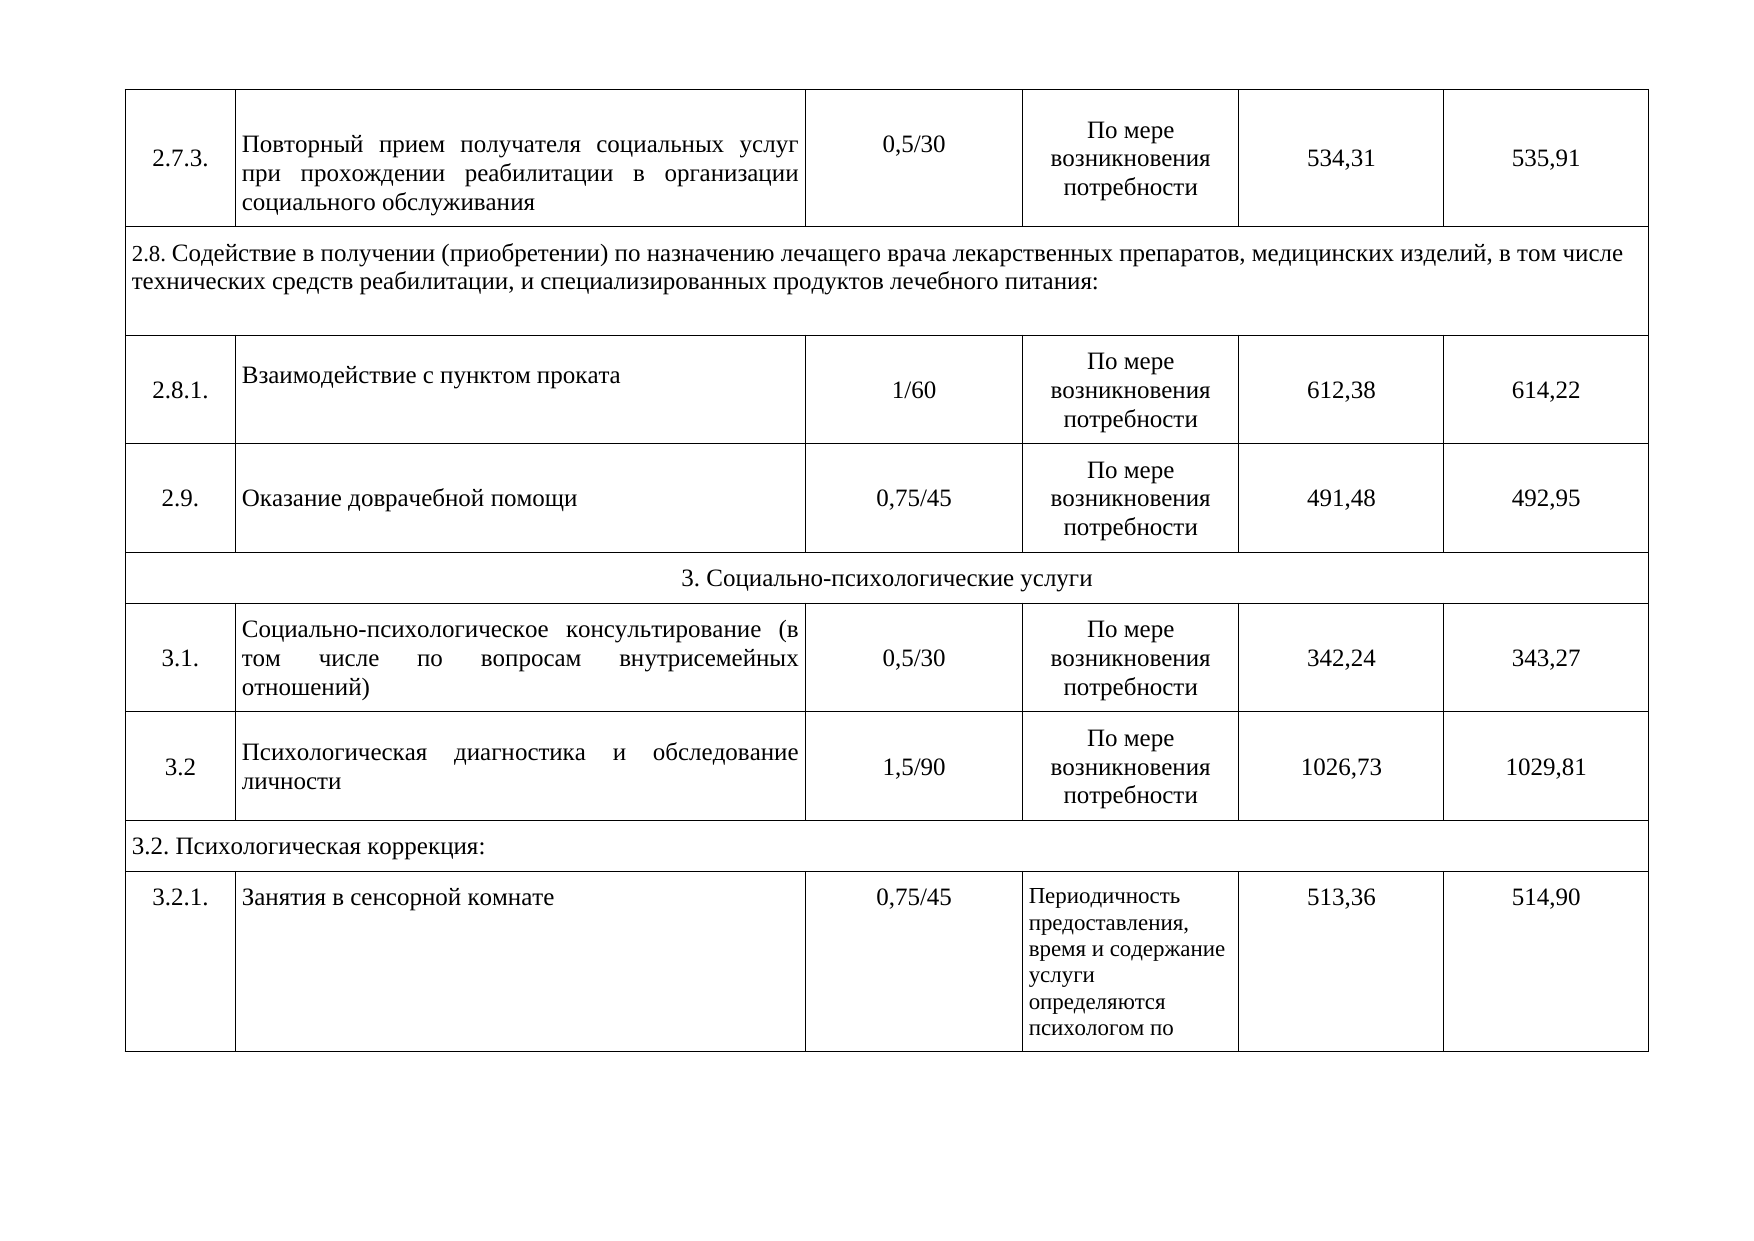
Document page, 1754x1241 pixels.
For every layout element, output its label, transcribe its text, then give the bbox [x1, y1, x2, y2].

table_cell 1026,73 [1239, 712, 1443, 820]
table_cell По мере возникновения потребности [1023, 90, 1238, 226]
table_cell Взаимодействие с пунктом проката [236, 336, 805, 443]
table_cell 534,31 [1239, 90, 1443, 226]
table_cell 1,5/90 [806, 712, 1022, 820]
table_cell 2.7.3. [126, 90, 235, 226]
table_cell 3. Социально-психологические услуги [126, 553, 1648, 603]
table_cell 0,5/30 [806, 604, 1022, 711]
table_cell 491,48 [1239, 444, 1443, 552]
table_cell 0,75/45 [806, 444, 1022, 552]
table_cell 514,90 [1444, 872, 1648, 1051]
table_cell 3.2 [126, 712, 235, 820]
table_cell 2.9. [126, 444, 235, 552]
table_cell Повторный прием получателя социальных услуг при прохождении реабилитации в организации социального обслуживания [236, 90, 805, 226]
table_cell 0,75/45 [806, 872, 1022, 1051]
table_cell Психологическая диагностика и обследование личности [236, 712, 805, 820]
table_cell 3.1. [126, 604, 235, 711]
table_cell 513,36 [1239, 872, 1443, 1051]
table_cell 2.8. Содействие в получении (приобретении) по назначению лечащего врача лекарственных препаратов, медицинских изделий, в том числе технических средств реабилитации, и специализированных продуктов лечебного питания: [126, 227, 1648, 334]
table_cell 2.8.1. [126, 336, 235, 443]
table_cell 3.2.1. [126, 872, 235, 1051]
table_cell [236, 872, 805, 1051]
table_cell По мере возникновения потребности [1023, 712, 1238, 820]
table_cell По мере возникновения потребности [1023, 444, 1238, 552]
table_cell По мере возникновения потребности [1023, 336, 1238, 443]
table_cell 612,38 [1239, 336, 1443, 443]
table_cell 1029,81 [1444, 712, 1648, 820]
table_cell Оказание доврачебной помощи [236, 444, 805, 552]
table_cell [1023, 872, 1238, 1051]
table_cell 342,24 [1239, 604, 1443, 711]
table_cell Социально-психологическое консультирование (в том числе по вопросам внутрисемейных отношений) [236, 604, 805, 711]
table_cell 492,95 [1444, 444, 1648, 552]
table_cell 343,27 [1444, 604, 1648, 711]
table_cell 535,91 [1444, 90, 1648, 226]
table_cell 1/60 [806, 336, 1022, 443]
table_cell 0,5/30 [806, 90, 1022, 226]
table_cell 614,22 [1444, 336, 1648, 443]
table_cell 3.2. Психологическая коррекция: [126, 821, 1648, 871]
table_cell По мере возникновения потребности [1023, 604, 1238, 711]
